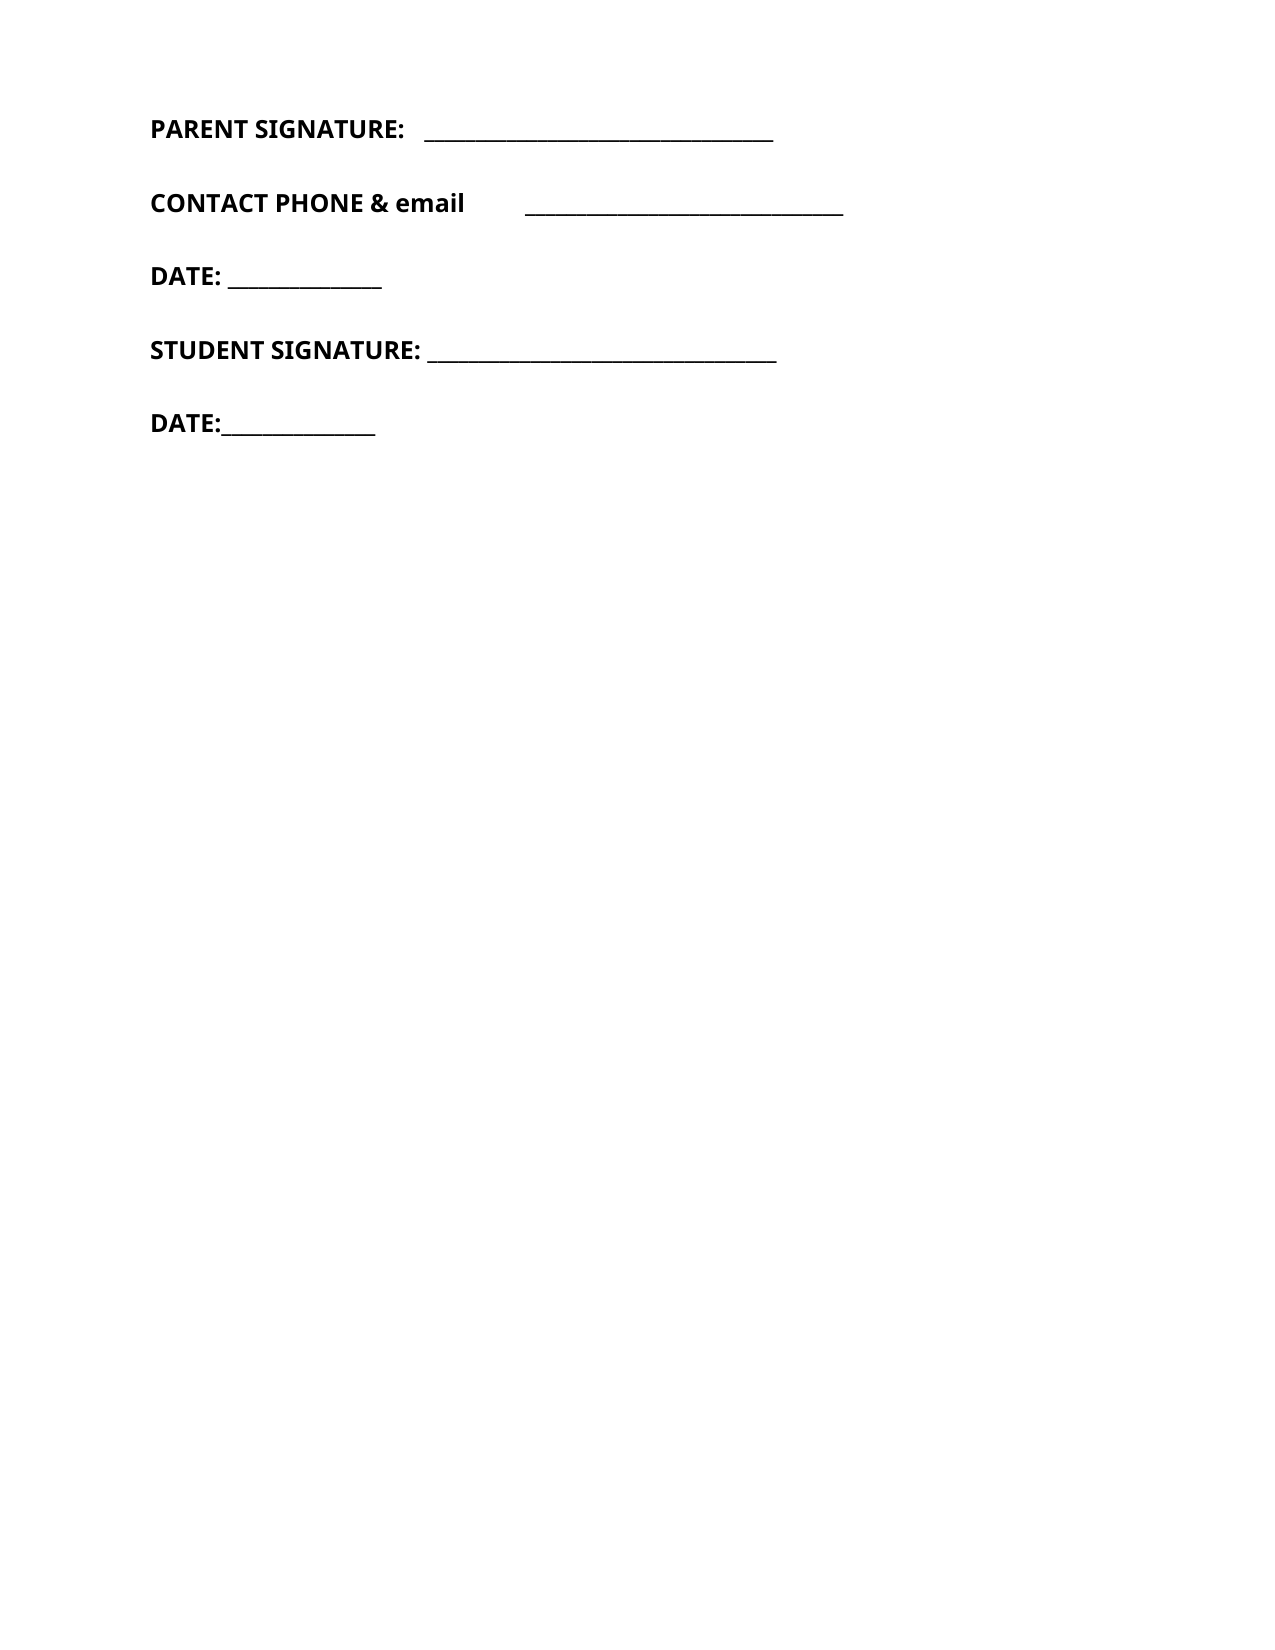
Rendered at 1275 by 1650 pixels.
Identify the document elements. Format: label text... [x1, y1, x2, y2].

text STUDENT SIGNATURE: __________________________________ [150, 332, 1125, 366]
text PARENT SIGNATURE: __________________________________ [150, 112, 1125, 146]
text DATE: _______________ [150, 259, 1125, 293]
text CONTACT PHONE & email _______________________________ [150, 185, 1125, 219]
text DATE:_______________ [150, 406, 1125, 440]
